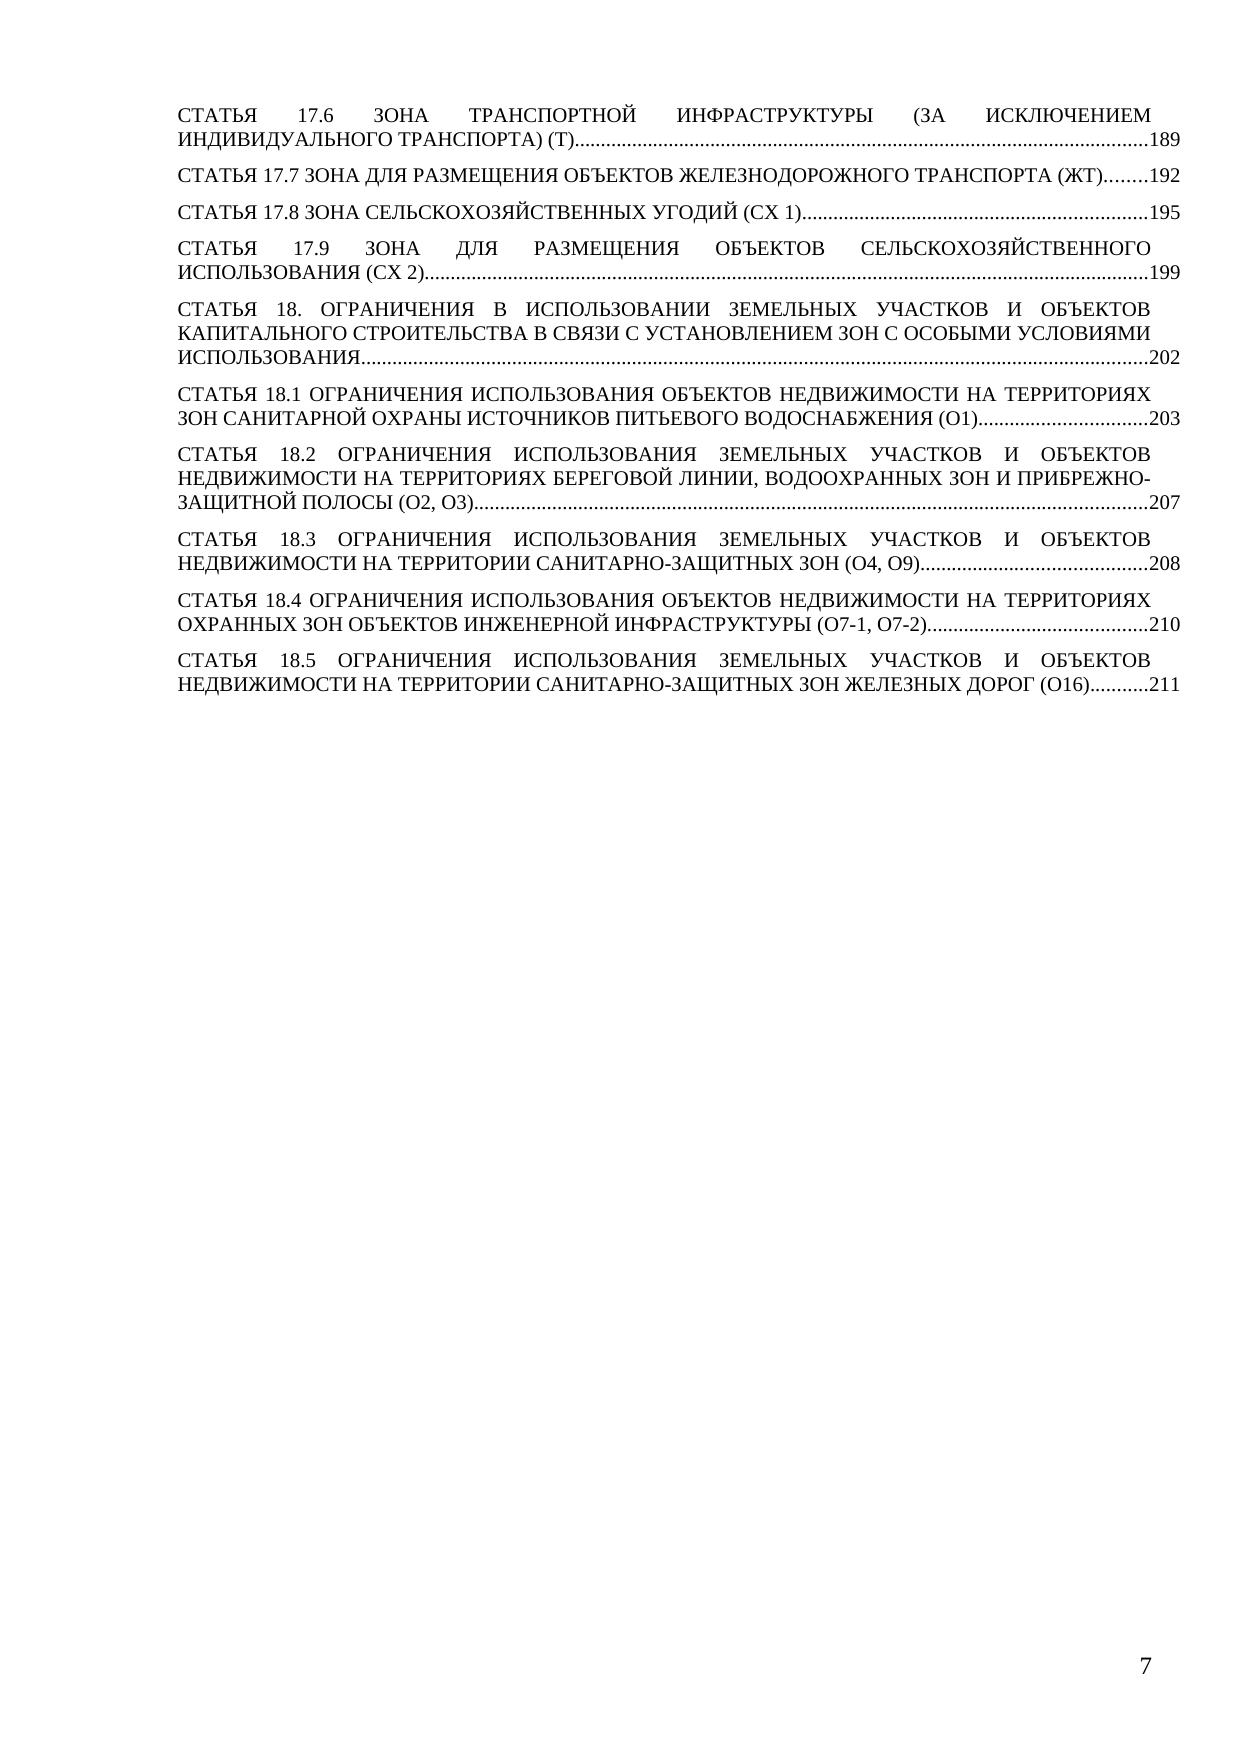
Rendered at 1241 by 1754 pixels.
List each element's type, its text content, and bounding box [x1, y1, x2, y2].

text Статья 18.5 Ограничения использования земельных участков и объектов недвижимости на территории санитарно-защитных зон железных дорог (О16) 211 [177, 648, 1152, 696]
text Статья 18.2 Ограничения использования земельных участков и объектов недвижимости на территориях береговой линии, водоохранных зон и прибрежно-защитной полосы (О2, О3) 207 [177, 442, 1152, 514]
text Статья 17.8 Зона сельскохозяйственных угодий (СХ 1) 195 [177, 200, 1152, 224]
text Статья 17.7 Зона для размещения объектов железнодорожного транспорта (ЖТ) 192 [177, 163, 1152, 187]
text Статья 18. Ограничения в использовании земельных участков и объектов капитального строительства в связи с установлением зон с особыми условиями использования 202 [177, 297, 1152, 369]
text Статья 17.6 Зона транспортной инфраструктуры (за исключением индивидуального транспорта) (Т) 189 [177, 102, 1152, 151]
text Статья 18.1 Ограничения использования объектов недвижимости на территориях зон санитарной охраны источников питьевого водоснабжения (О1) 203 [177, 382, 1152, 430]
text Статья 18.3 Ограничения использования земельных участков и объектов недвижимости на территории санитарно-защитных зон (О4, О9) 208 [177, 527, 1152, 575]
text Статья 18.4 Ограничения использования объектов недвижимости на территориях охранных зон объектов инженерной инфраструктуры (О7-1, О7-2). 210 [177, 587, 1152, 636]
text Статья 17.9 Зона для размещения объектов сельскохозяйственного использования (СХ 2) 199 [177, 236, 1152, 284]
